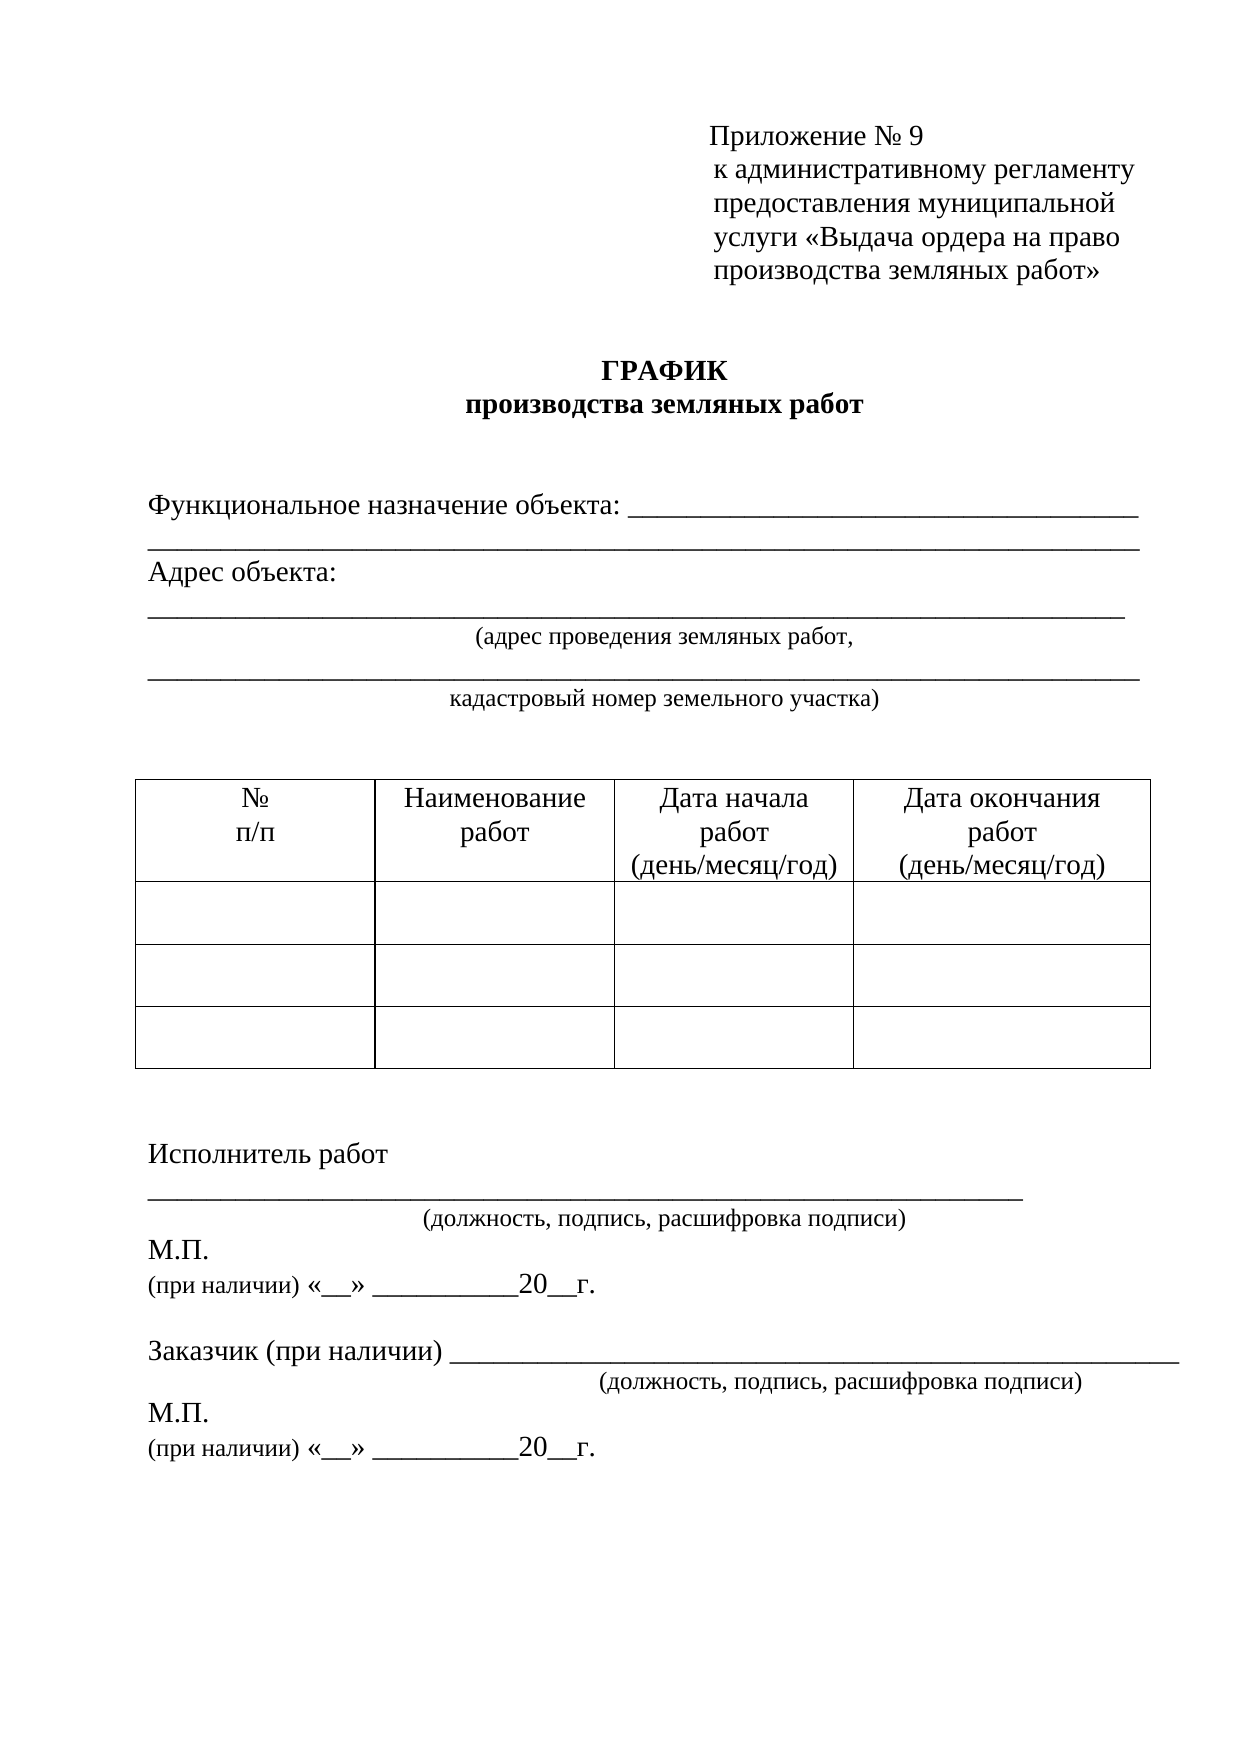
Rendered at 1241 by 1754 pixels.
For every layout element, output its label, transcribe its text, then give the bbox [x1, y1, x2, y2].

table_cell [615, 882, 853, 943]
text Адрес объекта: ___________________________________________________________________ [148, 554, 1181, 621]
text (при наличии) «__» __________20__г. [148, 1266, 1181, 1299]
table_header Наименование работ [376, 780, 614, 881]
text ____________________________________________________________________ [148, 521, 1181, 554]
table_cell [136, 882, 374, 943]
text (должность, подпись, расшифровка подписи) [369, 1366, 1181, 1395]
text График [148, 353, 1181, 386]
text производства земляных работ [148, 386, 1181, 420]
table_cell [376, 882, 614, 943]
table_header Дата окончания работ (день/месяц/год) [854, 780, 1150, 881]
table_cell [615, 1007, 853, 1068]
text (должность, подпись, расшифровка подписи) [148, 1203, 1181, 1232]
table_cell [376, 945, 614, 1006]
table_cell [136, 945, 374, 1006]
table_cell [854, 882, 1150, 943]
text (адрес проведения земляных работ, [148, 621, 1181, 650]
text М.П. [148, 1395, 1181, 1429]
text Исполнитель работ ____________________________________________________________ [148, 1136, 1181, 1203]
text Заказчик (при наличии) __________________________________________________ [148, 1333, 1181, 1366]
table_cell [136, 1007, 374, 1068]
table_cell [376, 1007, 614, 1068]
table_header № п/п [136, 780, 374, 881]
table_header Дата начала работ (день/месяц/год) [615, 780, 853, 881]
table_cell [854, 1007, 1150, 1068]
text ____________________________________________________________________ [148, 650, 1181, 683]
table_cell [854, 945, 1150, 1006]
text М.П. [148, 1232, 1181, 1266]
table_cell [615, 945, 853, 1006]
text Функциональное назначение объекта: ___________________________________ [148, 487, 1181, 521]
text (при наличии) «__» __________20__г. [148, 1429, 1181, 1462]
text к административному регламенту предоставления муниципальной услуги «Выдача ордера на право производства земляных работ» [713, 152, 1181, 286]
text кадастровый номер земельного участка) [148, 683, 1181, 712]
text Приложение № 9 [709, 118, 1181, 152]
